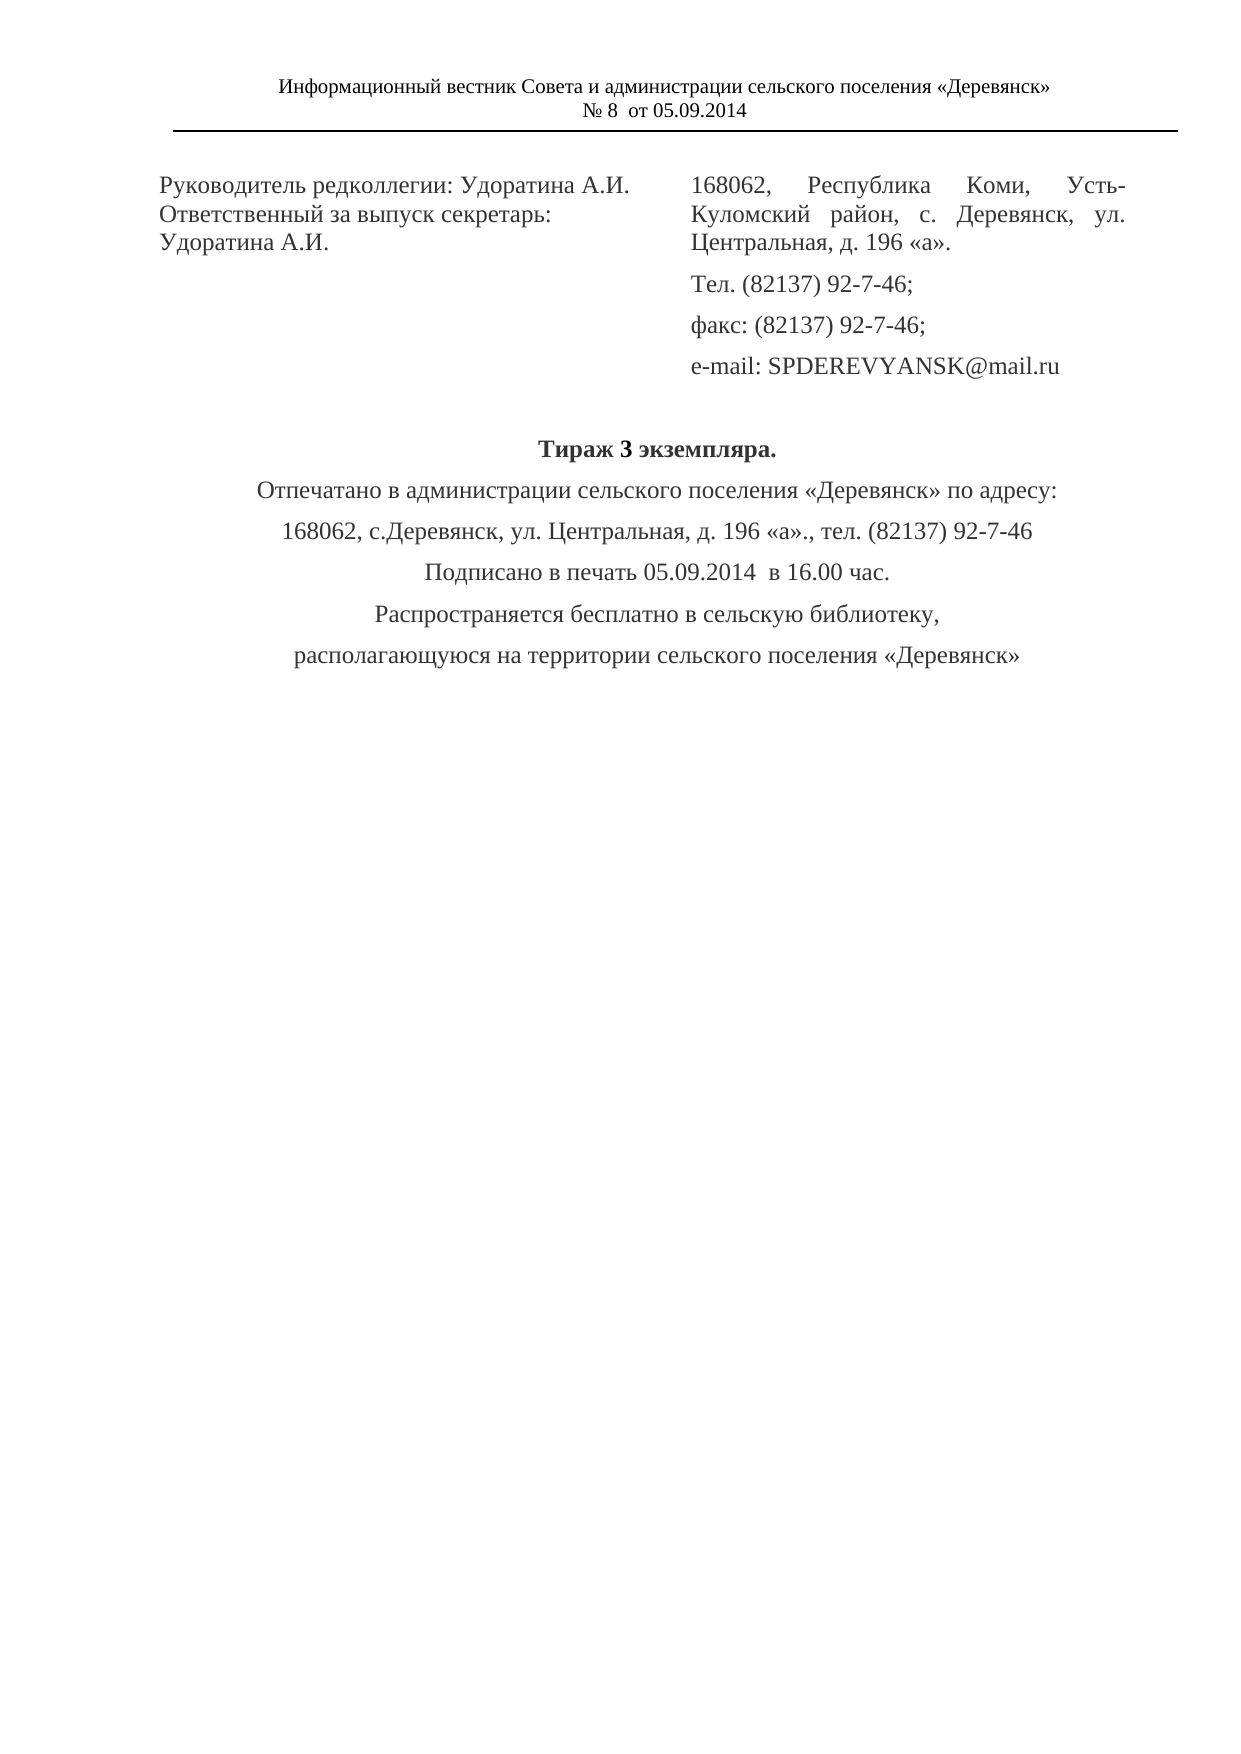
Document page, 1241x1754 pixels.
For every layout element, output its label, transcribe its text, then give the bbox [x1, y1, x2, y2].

table_cell Тираж 3 экземпляра. Отпечатано в администрации сельского поселения «Деревянск» по адресу: 168062, с.Деревянск, ул. Центральная, д. 196 «а»., тел. (82137) 92-7-46 Подписано в печать 05.09.2014 в 16.00 час. Распространяется бесплатно в сельскую библиотеку, располагающуюся на территории сельского поселения «Деревянск» [148, 393, 1137, 722]
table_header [650, 170, 1137, 392]
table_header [148, 170, 650, 392]
